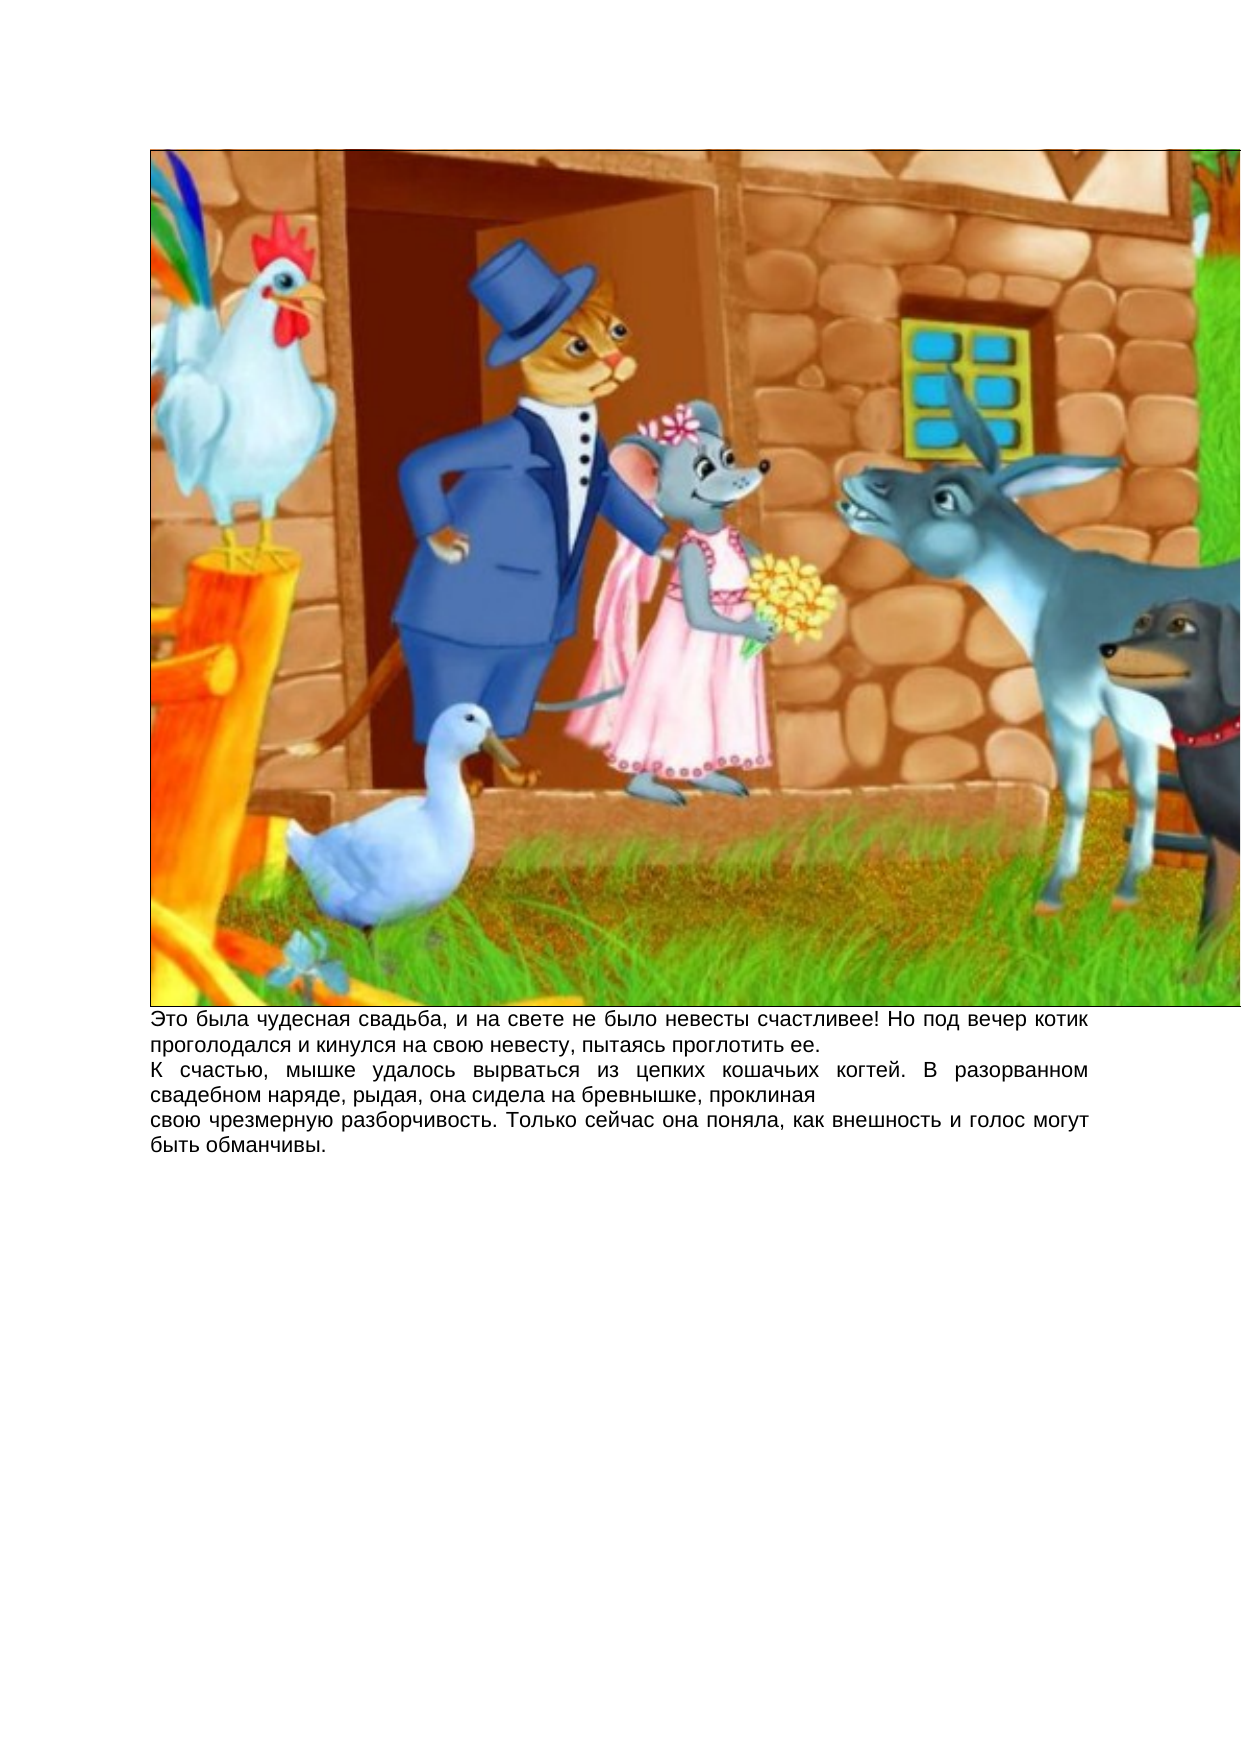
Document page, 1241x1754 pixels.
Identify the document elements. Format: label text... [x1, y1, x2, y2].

text К счастью, мышке удалось вырваться из цепких кошачьих когтей. В разорванном свадебном наряде, рыдая, она сидела на бревнышке, проклиная [150, 1057, 1090, 1107]
text свою чрезмерную разборчивость. Только сейчас она поняла, как внешность и голос могут быть обманчивы. [150, 1107, 1090, 1158]
picture [151, 151, 1241, 1006]
text Это была чудесная свадьба, и на свете не было невесты счастливее! Но под вечер котик проголодался и кинулся на свою невесту, пытаясь проглотить ее. [150, 1007, 1090, 1057]
